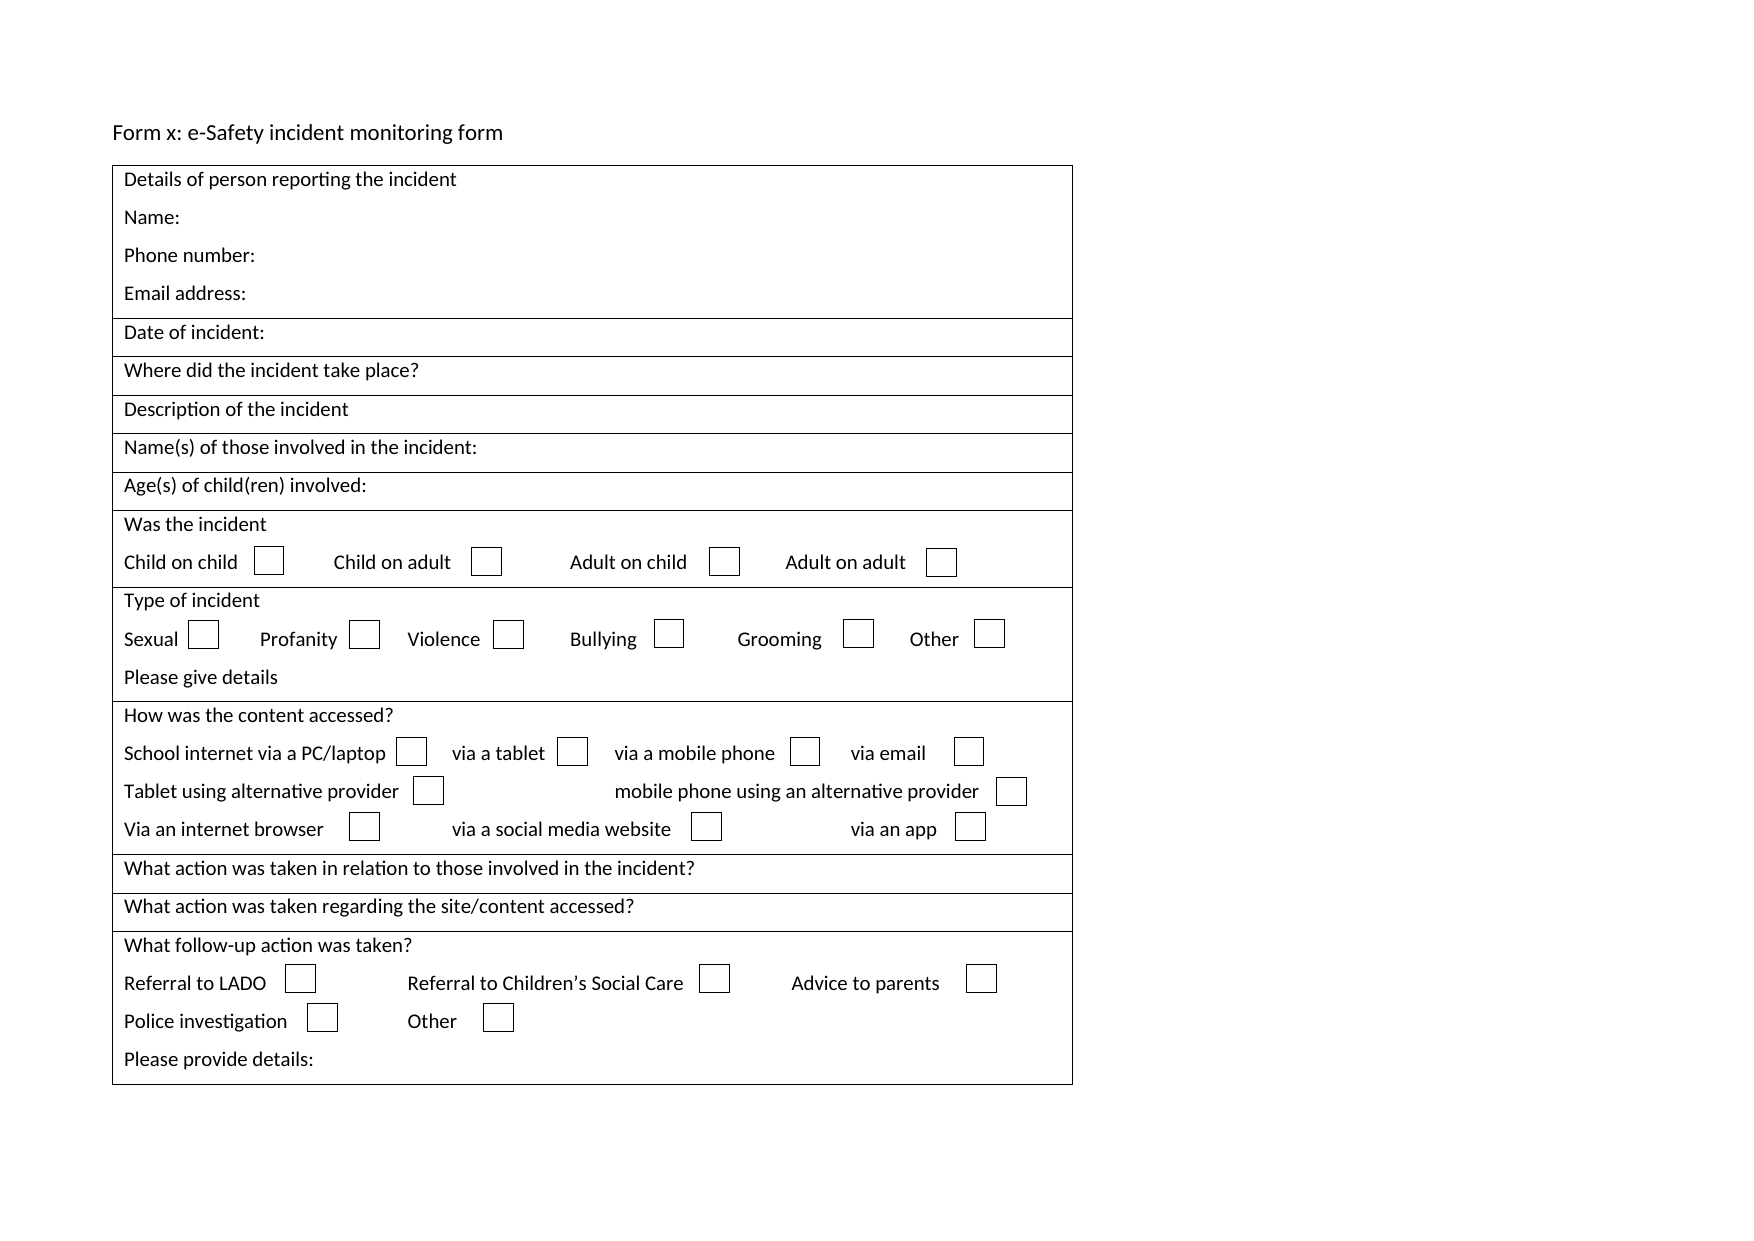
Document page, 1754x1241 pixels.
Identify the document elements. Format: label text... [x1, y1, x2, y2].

table_cell Description of the incident [113, 396, 1072, 433]
table_header Details of person reporting the incident Name: Phone number: Email address: [113, 166, 1072, 318]
table_cell Type of incident Sexual Profanity Violence Bullying Grooming Other Please give details [113, 588, 1072, 701]
table_cell Name(s) of those involved in the incident: [113, 434, 1072, 472]
table_cell How was the content accessed? School internet via a PC/laptop via a tablet via a mobile phone via email Tablet using alternative provider mobile phone using an alternative provider Via an internet browser via a social media website via an app [113, 702, 1072, 854]
table_cell Was the incident Child on child Child on adult Adult on child Adult on adult [113, 511, 1072, 587]
table_cell What follow-up action was taken? Referral to LADO Referral to Children’s Social Care Advice to parents Police investigation Other Please provide details: [113, 932, 1072, 1084]
table_cell What action was taken in relation to those involved in the incident? [113, 855, 1072, 892]
table_cell Date of incident: [113, 319, 1072, 356]
text Form x: e-Safety incident monitoring form [112, 118, 1642, 146]
table_cell Age(s) of child(ren) involved: [113, 473, 1072, 510]
table_cell What action was taken regarding the site/content accessed? [113, 894, 1072, 931]
table_cell Where did the incident take place? [113, 357, 1072, 395]
